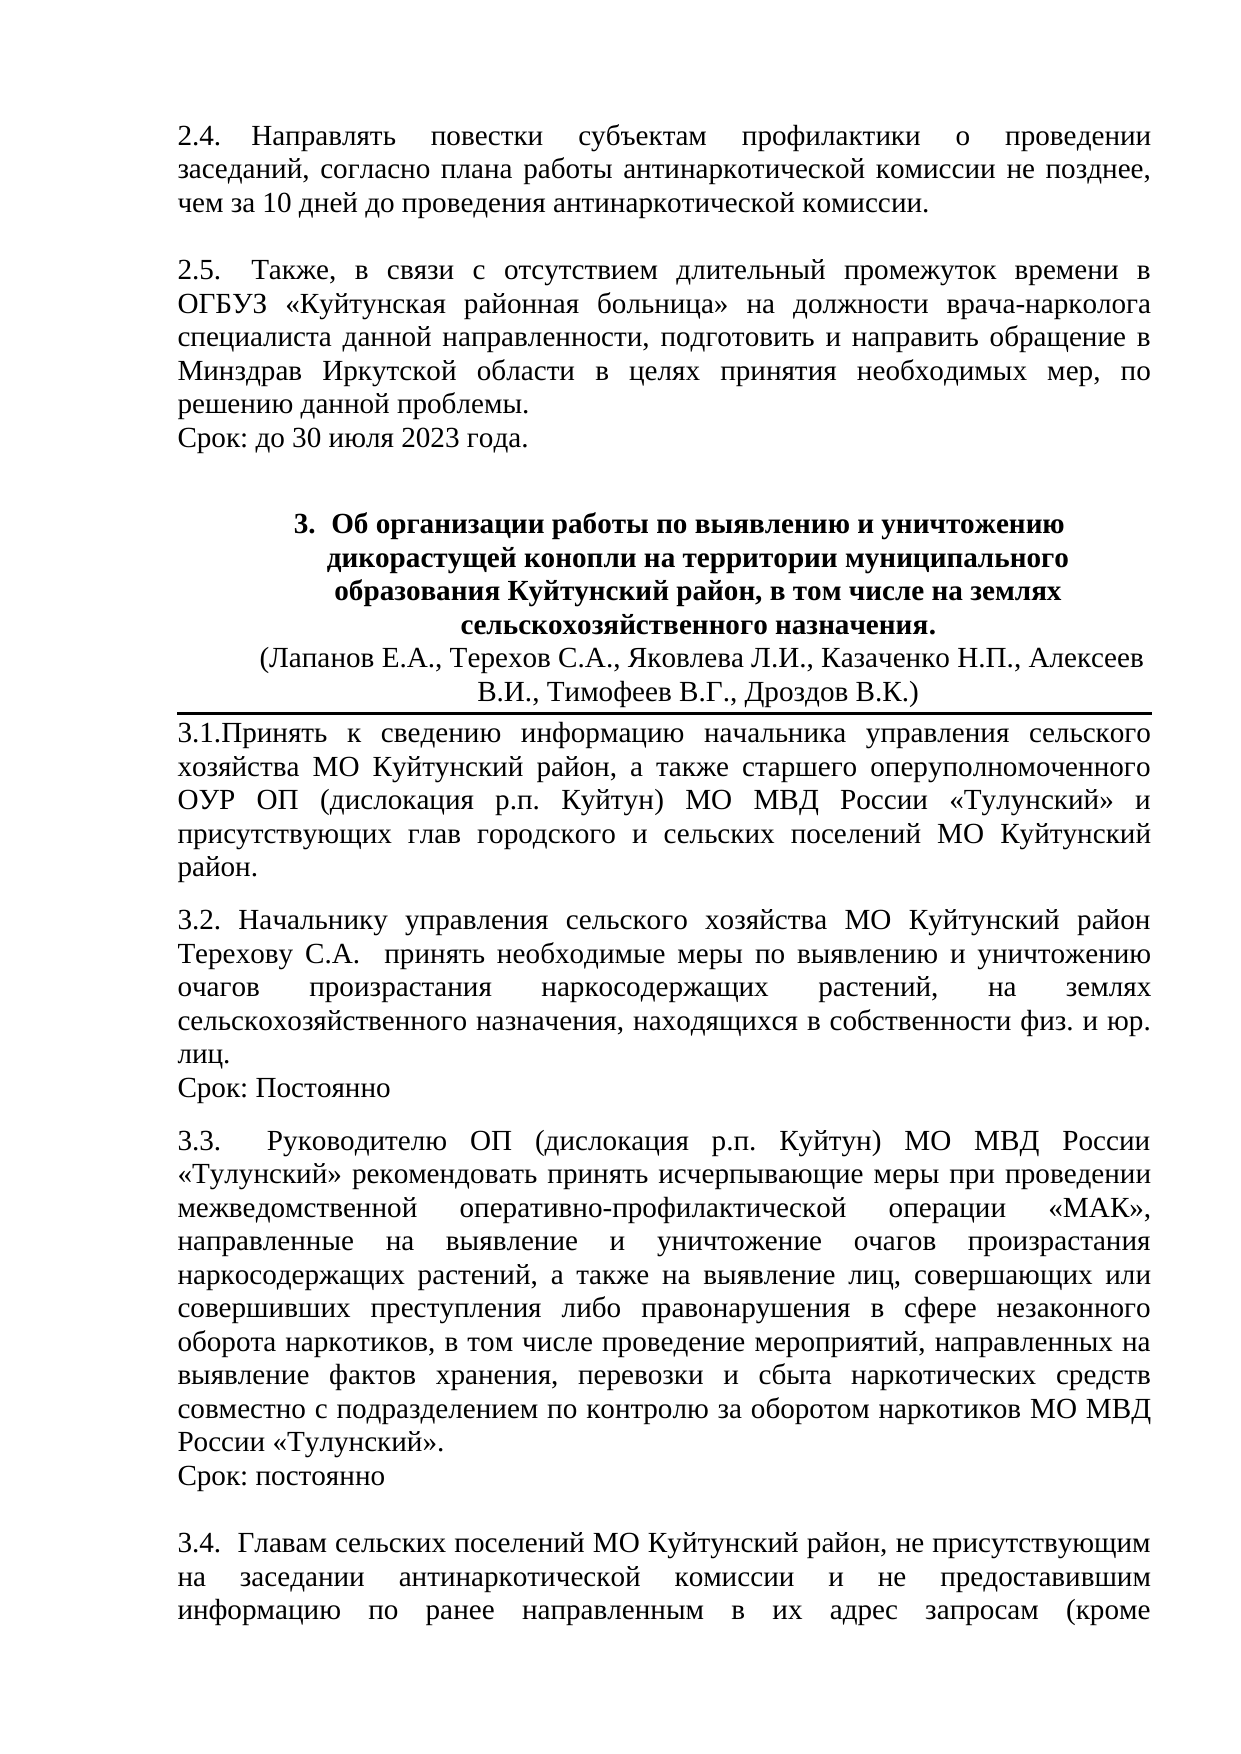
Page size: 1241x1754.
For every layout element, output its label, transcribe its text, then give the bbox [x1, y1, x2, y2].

list Срок: Постоянно [177, 1070, 1152, 1103]
text 3.1.Принять к сведению информацию начальника управления сельского хозяйства МО Куйтунский район, а также старшего оперуполномоченного ОУР ОП (дислокация р.п. Куйтун) МО МВД России «Тулунский» и присутствующих глав городского и сельских поселений МО Куйтунский район. [177, 715, 1152, 883]
text 2.5. Также, в связи с отсутствием длительный промежуток времени в ОГБУЗ «Куйтунская районная больница» на должности врача-нарколога специалиста данной направленности, подготовить и направить обращение в Минздрав Иркутской области в целях принятия необходимых мер, по решению данной проблемы. [177, 252, 1152, 420]
text 2.4. Направлять повестки субъектам профилактики о проведении заседаний, согласно плана работы антинаркотической комиссии не позднее, чем за 10 дней до проведения антинаркотической комиссии. [177, 118, 1152, 219]
list Об организации работы по выявлению и уничтожению дикорастущей конопли на территории муниципального образования Куйтунский район, в том числе на землях сельскохозяйственного назначения. [207, 506, 1152, 640]
list 3.2. Начальнику управления сельского хозяйства МО Куйтунский район Терехову С.А. принять необходимые меры по выявлению и уничтожению очагов произрастания наркосодержащих растений, на землях сельскохозяйственного назначения, находящихся в собственности физ. и юр. лиц. [177, 902, 1152, 1070]
text Срок: до 30 июля 2023 года. [177, 420, 1152, 453]
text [177, 1525, 1152, 1626]
text Срок: постоянно [177, 1458, 1152, 1492]
text 3.3. Руководителю ОП (дислокация р.п. Куйтун) МО МВД России «Тулунский» рекомендовать принять исчерпывающие меры при проведении межведомственной оперативно-профилактической операции «МАК», направленные на выявление и уничтожение очагов произрастания наркосодержащих растений, а также на выявление лиц, совершающих или совершивших преступления либо правонарушения в сфере незаконного оборота наркотиков, в том числе проведение мероприятий, направленных на выявление фактов хранения, перевозки и сбыта наркотических средств совместно с подразделением по контролю за оборотом наркотиков МО МВД России «Тулунский». [177, 1123, 1152, 1458]
list (Лапанов Е.А., Терехов С.А., Яковлева Л.И., Казаченко Н.П., Алексеев В.И., Тимофеев В.Г., Дроздов В.К.) [244, 640, 1152, 707]
